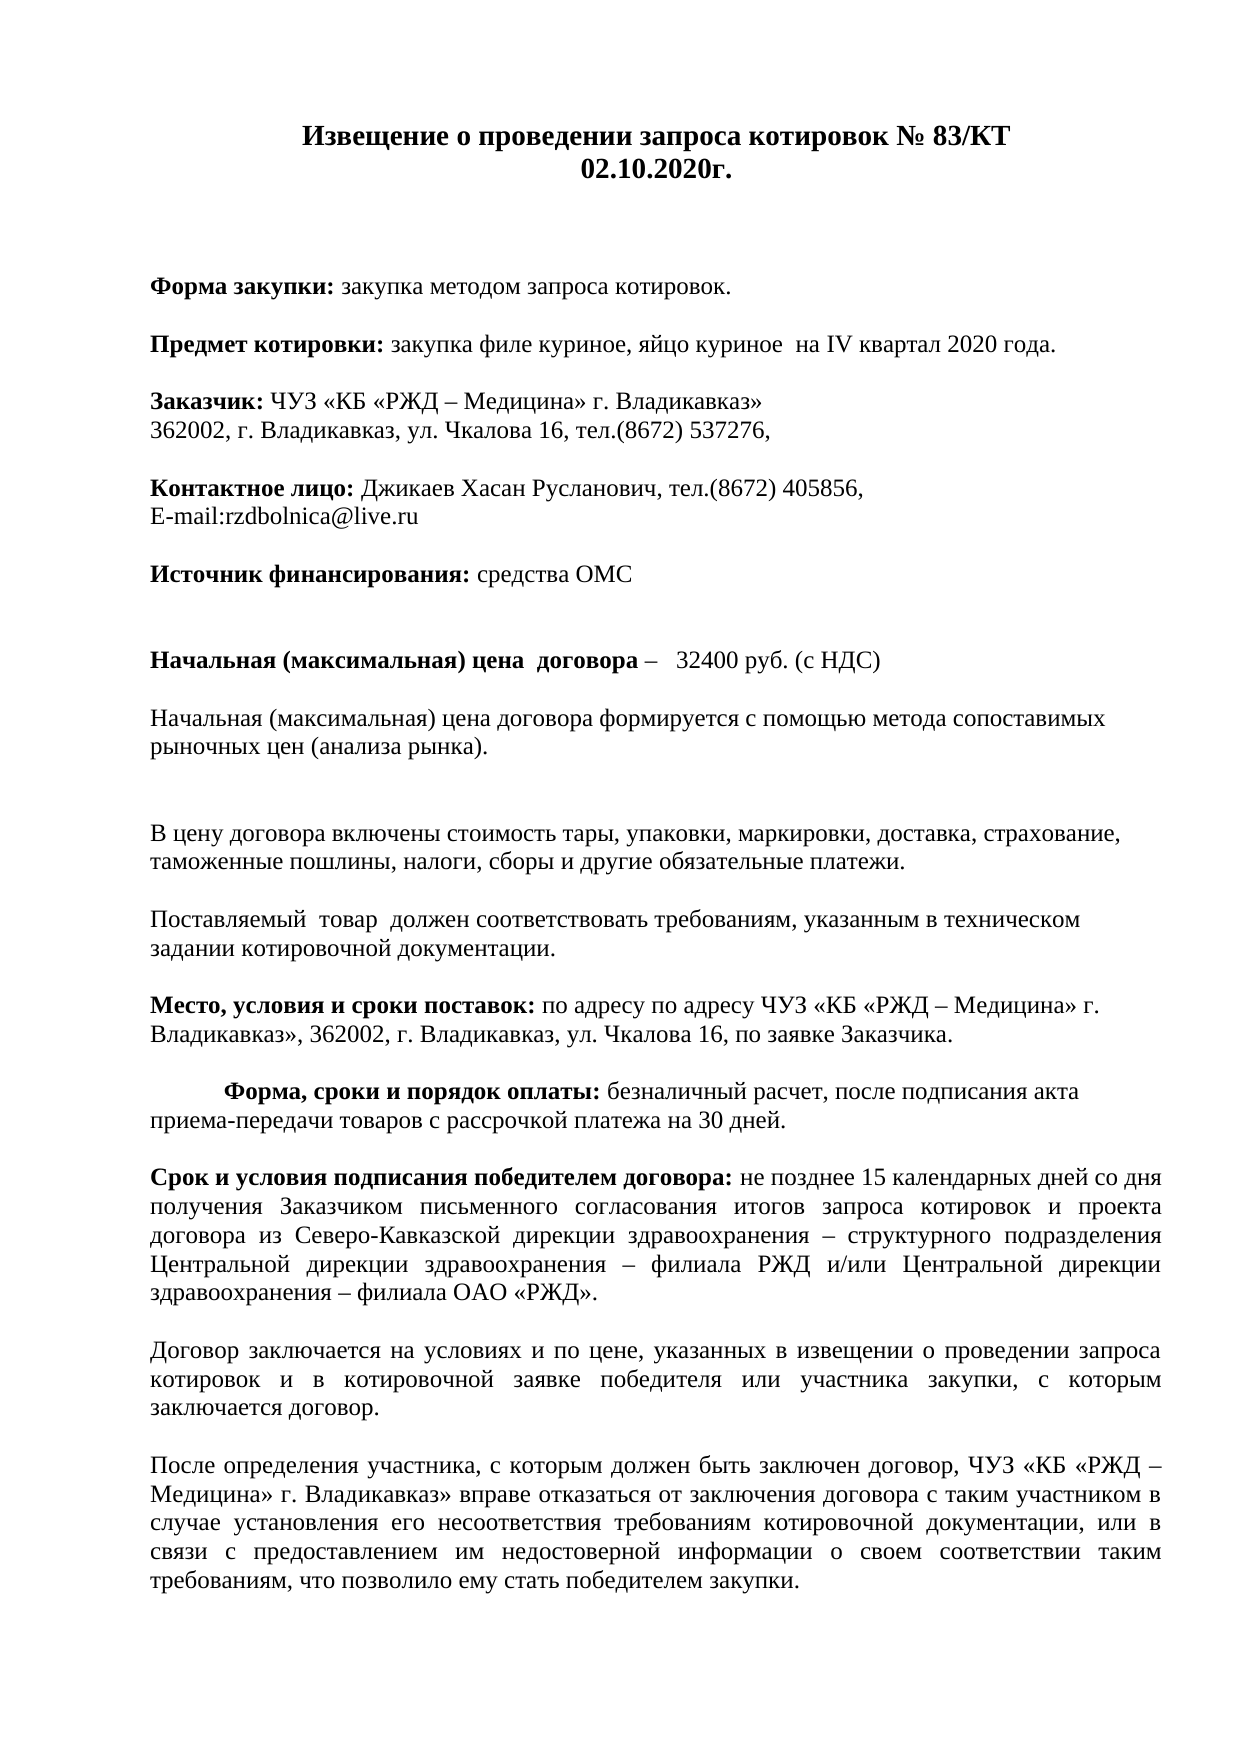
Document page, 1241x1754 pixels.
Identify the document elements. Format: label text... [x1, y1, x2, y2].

text Контактное лицо: Джикаев Хасан Русланович, тел.(8672) 405856, [150, 473, 1162, 501]
text После определения участника, с которым должен быть заключен договор, ЧУЗ «КБ «РЖД – Медицина» г. Владикавказ» вправе отказаться от заключения договора с таким участником в случае установления его несоответствия требованиям котировочной документации, или в связи с предоставлением им недостоверной информации о своем соответствии таким требованиям, что позволило ему стать победителем закупки. [150, 1450, 1162, 1594]
text Форма, сроки и порядок оплаты: безналичный расчет, после подписания акта приема-передачи товаров с рассрочкой платежа на 30 дней. [150, 1076, 1162, 1134]
text Извещение о проведении запроса котировок № 83/КТ [150, 118, 1162, 152]
text Поставляемый товар должен соответствовать требованиям, указанным в техническом задании котировочной документации. [150, 904, 1162, 961]
text Договор заключается на условиях и по цене, указанных в извещении о проведении запроса котировок и в котировочной заявке победителя или участника закупки, с которым заключается договор. [150, 1335, 1162, 1421]
text Начальная (максимальная) цена договора – 32400 руб. (с НДС) [150, 645, 1162, 674]
text Срок и условия подписания победителем договора: не позднее 15 календарных дней со дня получения Заказчиком письменного согласования итогов запроса котировок и проекта договора из Северо-Кавказской дирекции здравоохранения – структурного подразделения Центральной дирекции здравоохранения – филиала РЖД и/или Центральной дирекции здравоохранения – филиала ОАО «РЖД». [150, 1162, 1162, 1306]
text Предмет котировки: закупка филе куриное, яйцо куриное на IV квартал 2020 года. [150, 329, 1162, 358]
text E-mail:rzdbolnica@live.ru [150, 501, 1162, 530]
text В цену договора включены стоимость тары, упаковки, маркировки, доставка, страхование, таможенные пошлины, налоги, сборы и другие обязательные платежи. [150, 818, 1162, 875]
text Форма закупки: закупка методом запроса котировок. [150, 271, 1162, 300]
text Источник финансирования: средства ОМС [150, 559, 1162, 588]
text Заказчик: ЧУЗ «КБ «РЖД – Медицина» г. Владикавказ» [150, 386, 1162, 415]
text Начальная (максимальная) цена договора формируется с помощью метода сопоставимых рыночных цен (анализа рынка). [150, 703, 1162, 760]
text Место, условия и сроки поставок: по адресу по адресу ЧУЗ «КБ «РЖД – Медицина» г. Владикавказ», 362002, г. Владикавказ, ул. Чкалова 16, по заявке Заказчика. [150, 990, 1162, 1048]
text 362002, г. Владикавказ, ул. Чкалова 16, тел.(8672) 537276, [150, 415, 1181, 444]
text 02.10.2020г. [150, 152, 1162, 185]
